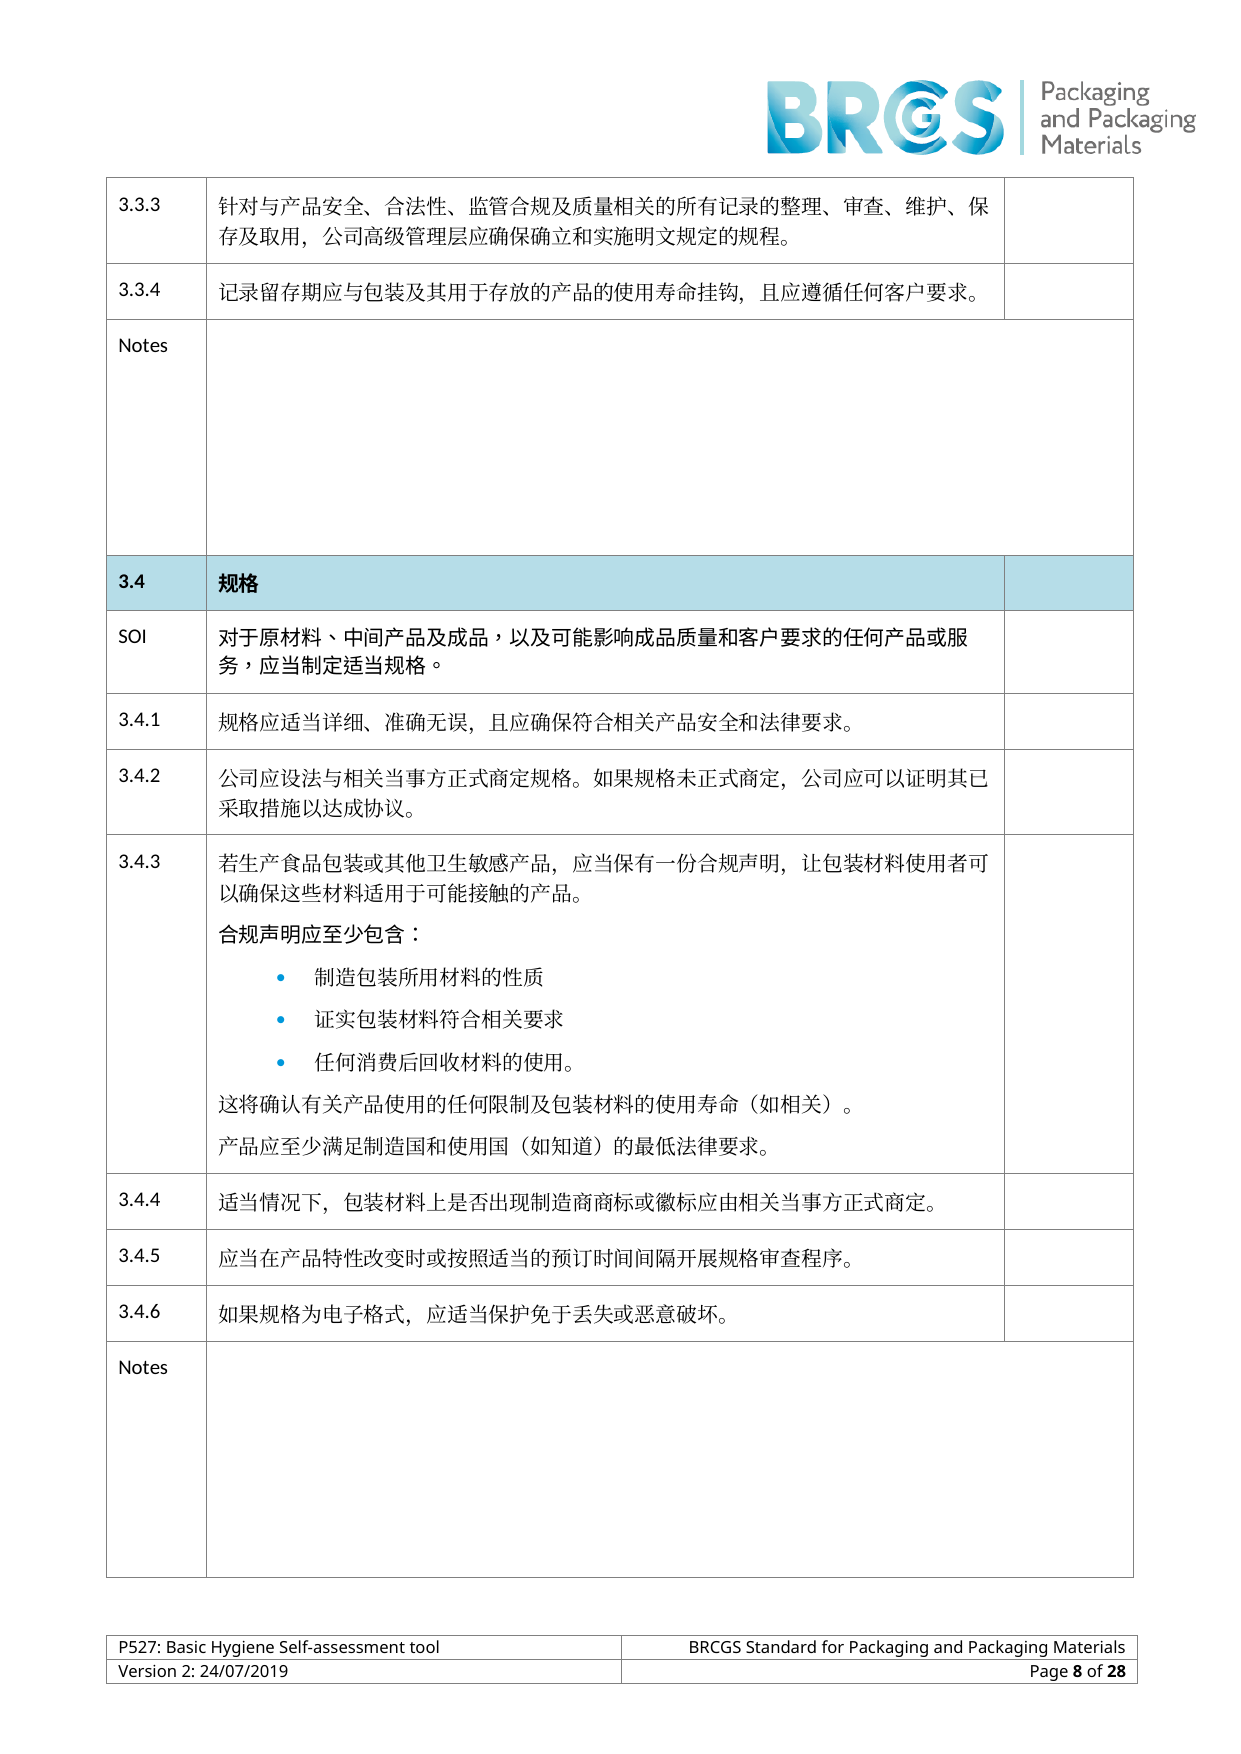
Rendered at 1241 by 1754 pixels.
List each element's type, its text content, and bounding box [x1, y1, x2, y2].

table_cell 公司应设法与相关当事方正式商定规格。如果规格未正式商定，公司应可以证明其已采取措施以达成协议。 [207, 750, 1004, 834]
table_cell [1005, 750, 1133, 834]
table_cell [1005, 694, 1133, 748]
table_cell 针对与产品安全、合法性、监管合规及质量相关的所有记录的整理、审查、维护、保存及取用，公司高级管理层应确保确立和实施明文规定的规程。 [207, 178, 1004, 263]
table_cell 3.4.1 [107, 694, 206, 748]
table_cell 3.4 [107, 556, 206, 610]
table_cell 3.4.3 [107, 835, 206, 1173]
table_cell 记录留存期应与包装及其用于存放的产品的使用寿命挂钩，且应遵循任何客户要求。 [207, 264, 1004, 319]
table_cell Notes [107, 320, 206, 555]
table_cell [1005, 1286, 1133, 1341]
table_cell 适当情况下，包装材料上是否出现制造商商标或徽标应由相关当事方正式商定。 [207, 1174, 1004, 1229]
table_cell [1005, 556, 1133, 610]
table_cell 规格 [207, 556, 1004, 610]
table_cell [207, 1342, 1133, 1577]
table_cell 规格应适当详细、准确无误，且应确保符合相关产品安全和法律要求。 [207, 694, 1004, 748]
table_cell [1005, 264, 1133, 319]
table_cell [1005, 1230, 1133, 1285]
picture [763, 58, 1212, 170]
table_cell [1005, 178, 1133, 263]
table_cell 对于原材料、中间产品及成品，以及可能影响成品质量和客户要求的任何产品或服务，应当制定适当规格。 [207, 611, 1004, 693]
table_cell 应当在产品特性改变时或按照适当的预订时间间隔开展规格审查程序。 [207, 1230, 1004, 1285]
table_cell 3.3.3 [107, 178, 206, 263]
table_cell SOI [107, 611, 206, 693]
table_cell 3.4.5 [107, 1230, 206, 1285]
table_cell [1005, 611, 1133, 693]
table_cell 3.4.2 [107, 750, 206, 834]
table_cell 3.4.6 [107, 1286, 206, 1341]
table_cell [1005, 1174, 1133, 1229]
table_cell [1005, 835, 1133, 1173]
table_cell 若生产食品包装或其他卫生敏感产品，应当保有一份合规声明，让包装材料使用者可以确保这些材料适用于可能接触的产品。 合规声明应至少包含： 制造包装所用材料的性质 证实包装材料符合相关要求 任何消费后回收材料的使用。 这将确认有关产品使用的任何限制及包装材料的使用寿命（如相关）。 产品应至少满足制造国和使用国（如知道）的最低法律要求。 [207, 835, 1004, 1173]
table_cell 3.3.4 [107, 264, 206, 319]
table_cell 如果规格为电子格式，应适当保护免于丢失或恶意破坏。 [207, 1286, 1004, 1341]
table_cell [207, 320, 1133, 555]
table_cell Notes [107, 1342, 206, 1577]
table_cell 3.4.4 [107, 1174, 206, 1229]
